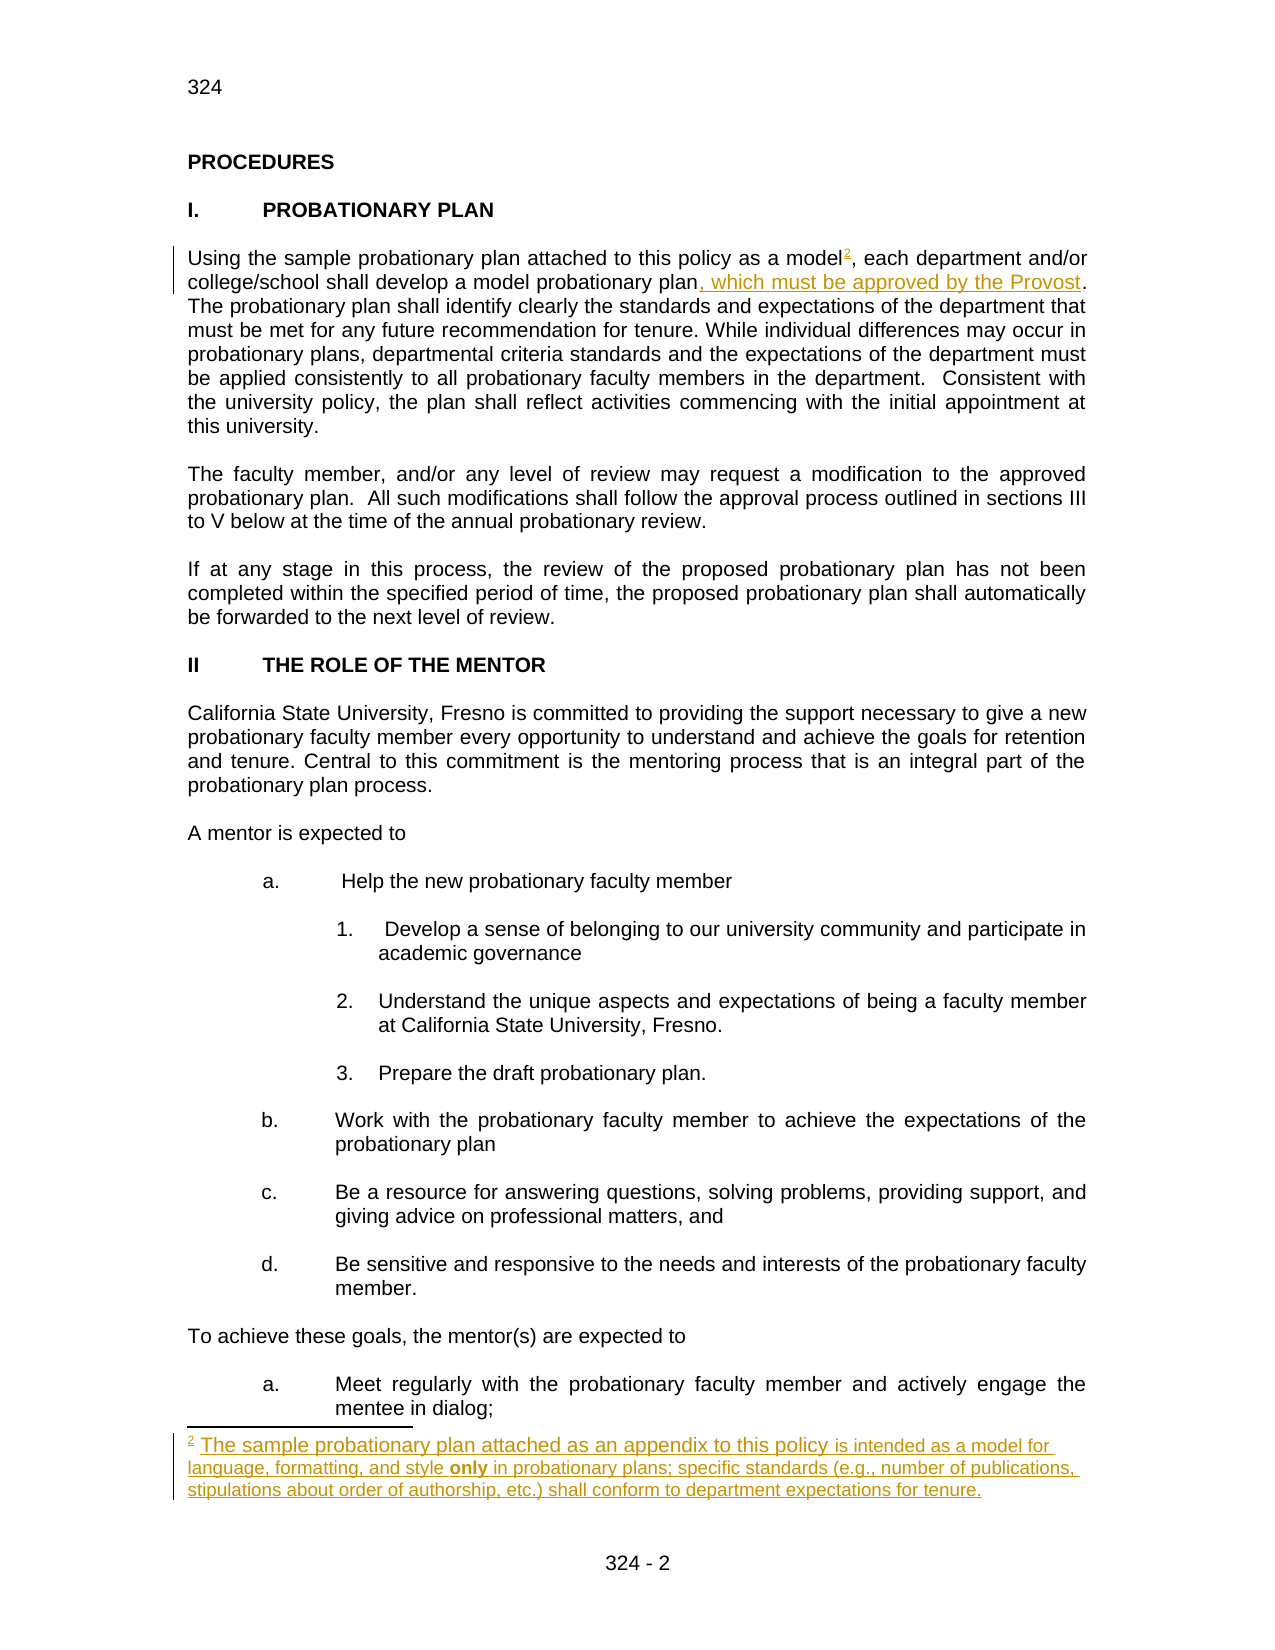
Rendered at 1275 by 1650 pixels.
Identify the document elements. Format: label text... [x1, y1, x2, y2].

text California State University, Fresno is committed to providing the support necessary to give a new probationary faculty member every opportunity to understand and achieve the goals for retention and tenure. Central to this commitment is the mentoring process that is an integral part of the probationary plan process. [187, 701, 1087, 797]
text 2. Understand the unique aspects and expectations of being a faculty member at California State University, Fresno. [336, 988, 1087, 1036]
subtitle I. PROBATIONARY PLAN [187, 198, 1087, 222]
text b. Work with the probationary faculty member to achieve the expectations of the probationary plan [261, 1108, 1087, 1156]
text d. Be sensitive and responsive to the needs and interests of the probationary faculty member. [261, 1252, 1087, 1300]
subtitle To achieve these goals, the mentor(s) are expected to [187, 1324, 1087, 1348]
text 3. Prepare the draft probationary plan. [336, 1060, 1087, 1084]
text PROCEDURES [187, 150, 1087, 174]
text II THE ROLE OF THE MENTOR [187, 653, 1087, 677]
text If at any stage in this process, the review of the proposed probationary plan has not been completed within the specified period of time, the proposed probationary plan shall automatically be forwarded to the next level of review. [187, 557, 1087, 629]
text 1. Develop a sense of belonging to our university community and participate in academic governance [336, 917, 1087, 964]
text a. Meet regularly with the probationary faculty member and actively engage the mentee in dialog; [262, 1372, 1087, 1420]
text a. Help the new probationary faculty member [262, 869, 1087, 893]
text A mentor is expected to [187, 821, 1087, 845]
text c. Be a resource for answering questions, solving problems, providing support, and giving advice on professional matters, and [261, 1180, 1087, 1228]
text The faculty member, and/or any level of review may request a modification to the approved probationary plan. All such modifications shall follow the approval process outlined in sections III to V below at the time of the annual probationary review. [187, 461, 1087, 533]
text Using the sample probationary plan attached to this policy as a model, each department and/or college/school shall develop a model probationary plan. The probationary plan shall identify clearly the standards and expectations of the department that must be met for any future recommendation for tenure. While individual differences may occur in probationary plans, departmental criteria standards and the expectations of the department must be applied consistently to all probationary faculty members in the department. Consistent with the university policy, the plan shall reflect activities commencing with the initial appointment at this university. [187, 246, 1087, 437]
